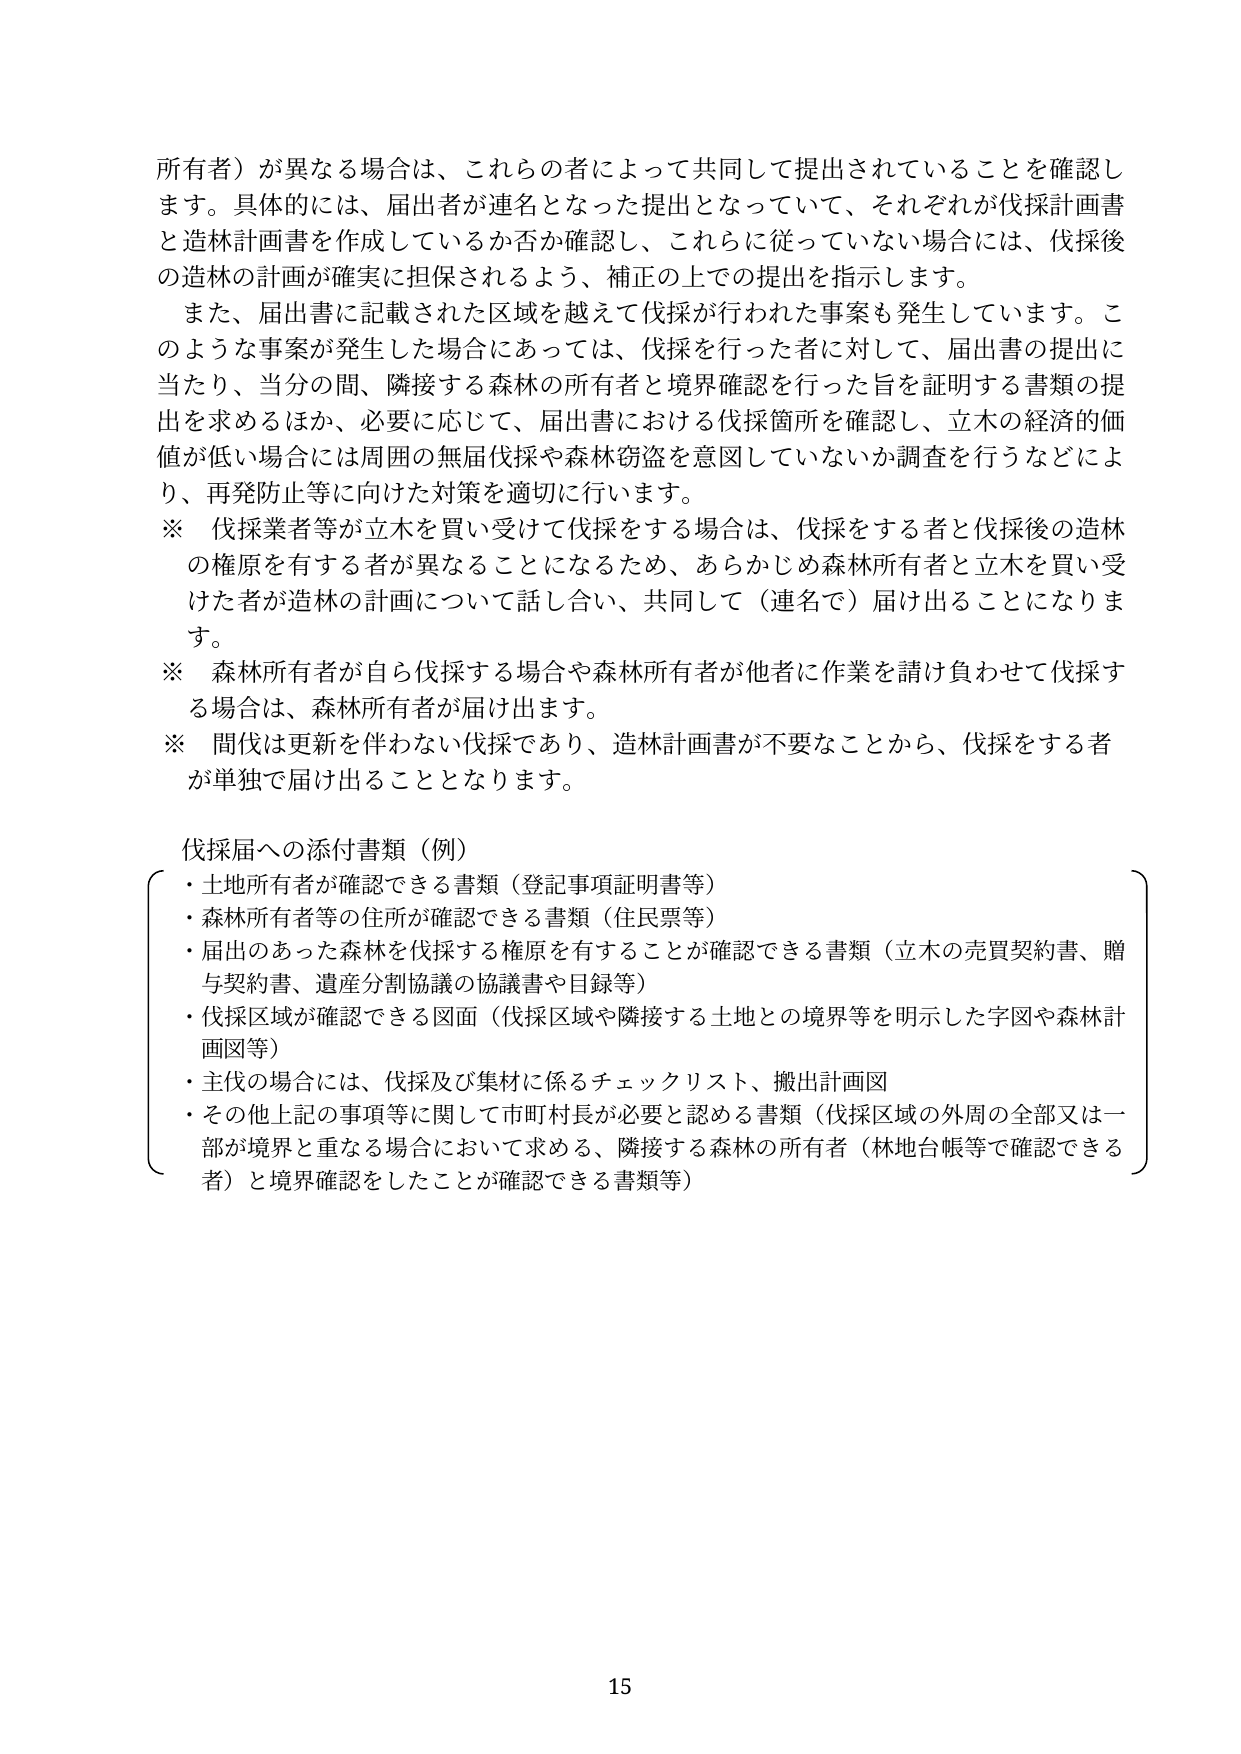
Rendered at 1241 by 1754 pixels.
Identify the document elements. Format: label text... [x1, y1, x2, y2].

text 伐採届への添付書類（例） [156, 831, 1128, 867]
text ・主伐の場合には、伐採及び集材に係るチェックリスト、搬出計画図 [178, 1064, 1128, 1097]
text ※ 伐採業者等が立木を買い受けて伐採をする場合は、伐採をする者と伐採後の造林の権原を有する者が異なることになるため、あらかじめ森林所有者と立木を買い受けた者が造林の計画について話し合い、共同して（連名で）届け出ることになります。 [135, 509, 1128, 653]
text ※ 間伐は更新を伴わない伐採であり、造林計画書が不要なことから、伐採をする者が単独で届け出ることとなります。 [112, 725, 1128, 797]
text ・その他上記の事項等に関して市町村長が必要と認める書類（伐採区域の外周の全部又は一部が境界と重なる場合において求める、隣接する森林の所有者（林地台帳等で確認できる者）と境界確認をしたことが確認できる書類等） [178, 1097, 1128, 1196]
text ・土地所有者が確認できる書類（登記事項証明書等） [178, 867, 1128, 900]
text ※ 森林所有者が自ら伐採する場合や森林所有者が他者に作業を請け負わせて伐採する場合は、森林所有者が届け出ます。 [135, 653, 1128, 725]
text ・森林所有者等の住所が確認できる書類（住民票等） [178, 900, 1128, 933]
text ・伐採区域が確認できる図面（伐採区域や隣接する土地との境界等を明示した字図や森林計画図等） [178, 998, 1128, 1064]
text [156, 150, 1128, 294]
text また、届出書に記載された区域を越えて伐採が行われた事案も発生しています。このような事案が発生した場合にあっては、伐採を行った者に対して、届出書の提出に当たり、当分の間、隣接する森林の所有者と境界確認を行った旨を証明する書類の提出を求めるほか、必要に応じて、届出書における伐採箇所を確認し、立木の経済的価値が低い場合には周囲の無届伐採や森林窃盗を意図していないか調査を行うなどにより、再発防止等に向けた対策を適切に行います。 [156, 294, 1128, 509]
text ・届出のあった森林を伐採する権原を有することが確認できる書類（立木の売買契約書、贈与契約書、遺産分割協議の協議書や目録等） [178, 933, 1128, 998]
